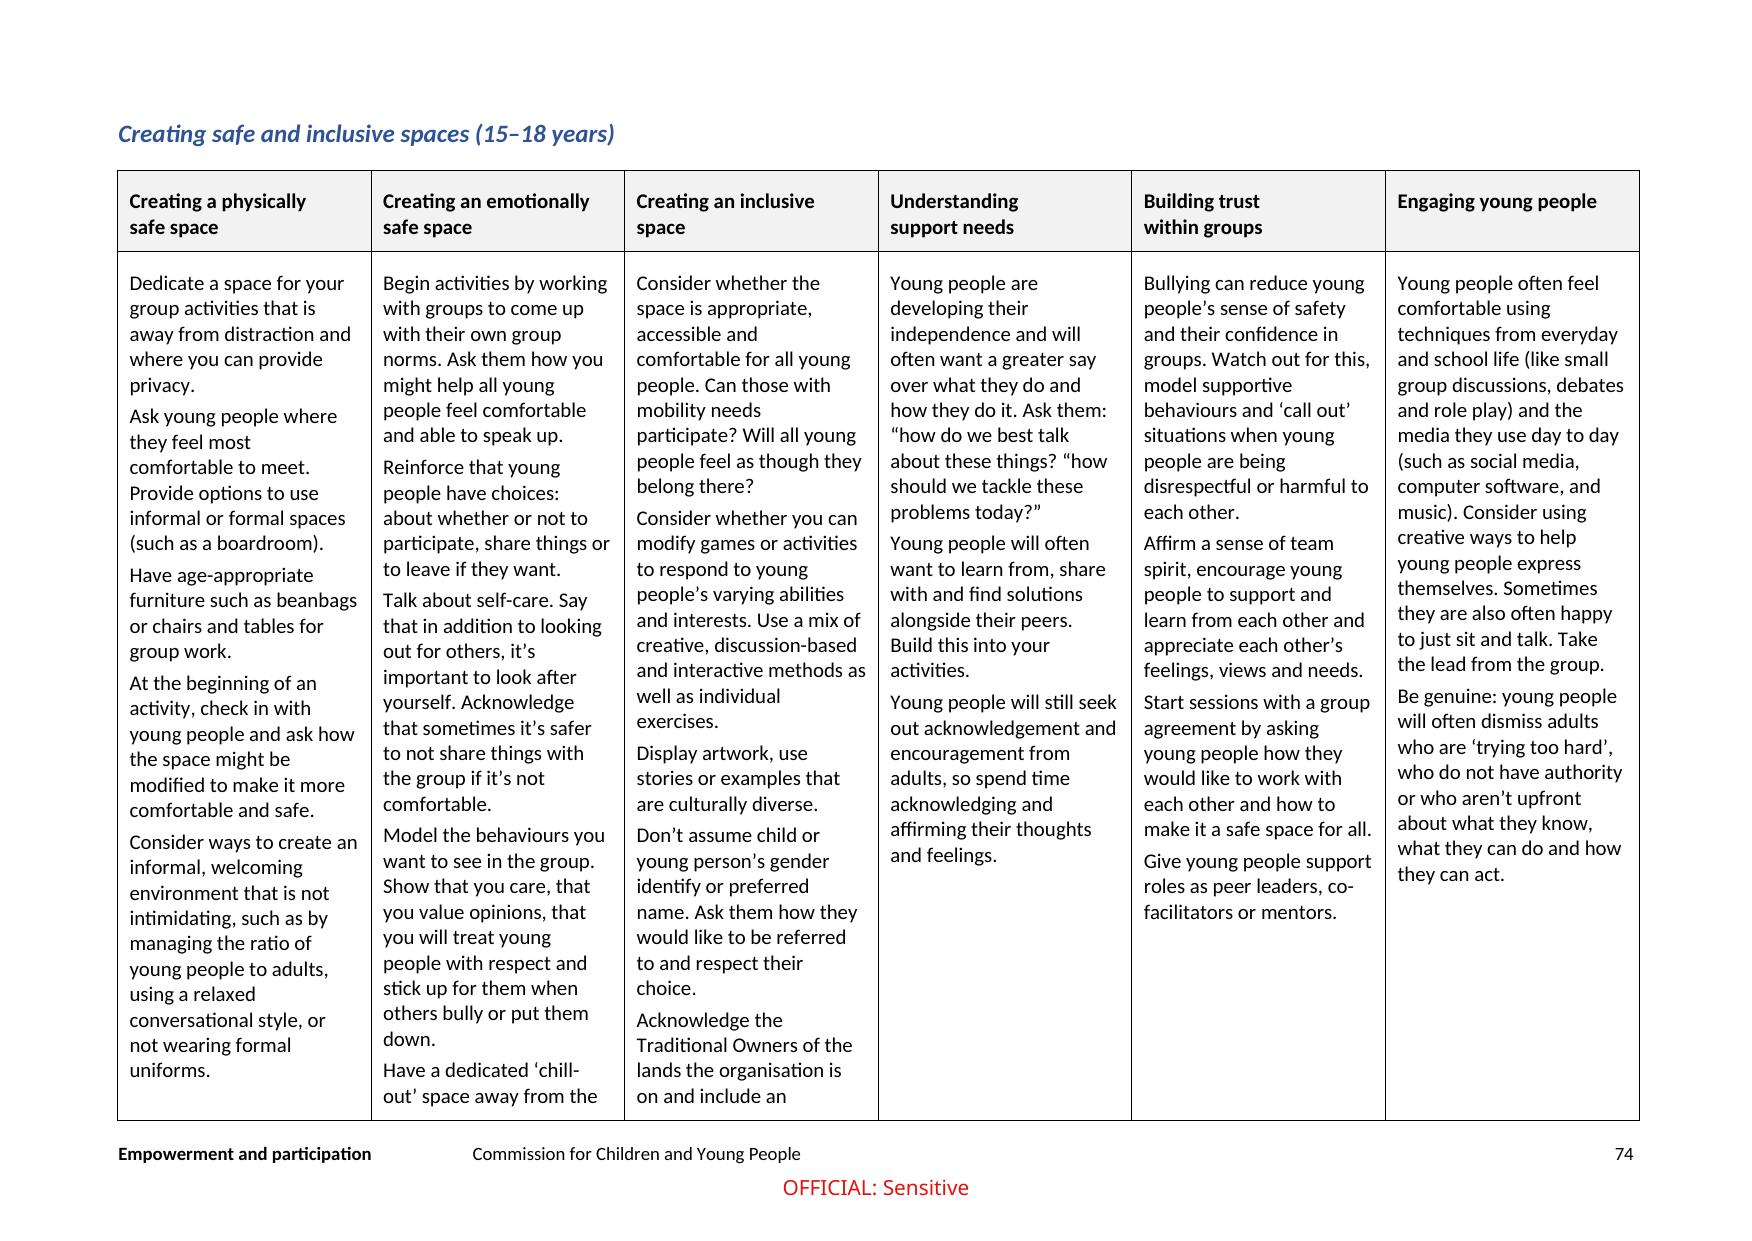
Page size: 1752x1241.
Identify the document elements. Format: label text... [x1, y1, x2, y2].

table_header Creating an emotionally safe space [372, 171, 624, 251]
table_header Creating a physically safe space [118, 171, 371, 251]
table_header Engaging young people [1386, 171, 1639, 251]
table_header Creating an inclusive space [625, 171, 878, 251]
table_header Building trust within groups [1132, 171, 1385, 251]
subtitle Creating safe and inclusive spaces (15–18 years) [118, 118, 1634, 149]
table_header Understanding support needs [879, 171, 1131, 251]
